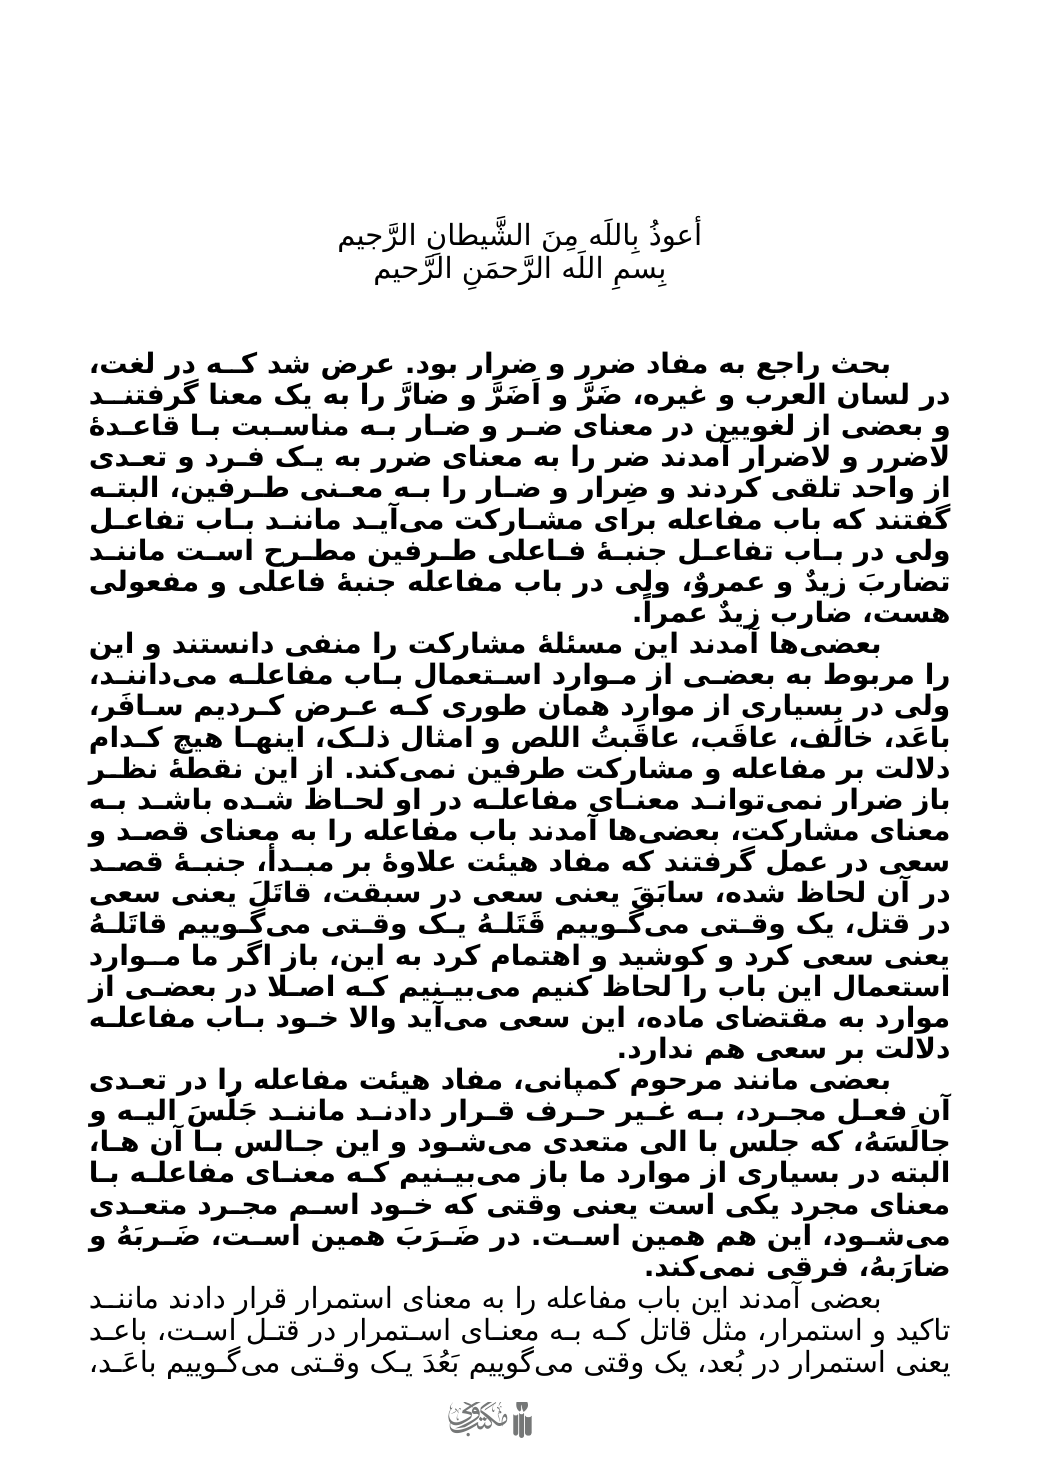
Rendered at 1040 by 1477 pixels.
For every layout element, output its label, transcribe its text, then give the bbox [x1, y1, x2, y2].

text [89, 1283, 951, 1380]
text بعضی مانند مرحوم کمپانی، مفاد هیئت مفاعله را در تعدی آن فعل مجرد، به غیر حرف قرار دادند مانند جَلَسَ الیه و جالَسَهُ، که جلس با الی متعدی می‌شود و این جالس با آن ها، البته در بسیاری از موارد ما باز می‌بینیم که معنای مفاعله با معنای مجرد یکی است یعنی وقتی که خود اسم مجرد متعدی می‌شود، این هم همین است. در ضَرَبَ همین است، ضَربَهُ و ضارَبهُ، فرقی نمی‌کند. [89, 1065, 951, 1283]
text بحث راجع به مفاد ضرر و ضرار بود. عرض شد که در لغت، در لسان العرب و غیره، ضَرَّ و اَضَرَّ و ضارَّ را به یک معنا گرفتند و بعضی‌ از لغویین در معنای ضر و ضار به مناسبت با قاعدۀ لاضرر و لاضرار آمدند ضر را به معنای ضرر به یک فرد و تعدی از واحد تلقی کردند و ضِرار و ضار را به معنی طرفین، البته گفتند که باب مفاعله برای مشارکت می‌آید مانند باب تفاعل ولی در باب تفاعل جنبۀ فاعلی طرفین مطرح است مانند تضاربَ زیدٌ و عمروٌ، ولی در باب مفاعله جنبۀ فاعلی و مفعولی هست، ضارب زیدٌ عمراً. [89, 349, 951, 629]
text بعضی‌ها آمدند این مسئلۀ مشارکت را منفی دانستند و این را مربوط به بعضی از موارد استعمال باب مفاعله می‌دانند، ولی در بسیاری از موارد همان طوری که عرض کردیم سافَر، باعَد، خالَف، عاقَب، عاقَبتُ اللص و امثال ذلک، اینها هیچ کدام دلالت بر مفاعله و مشارکت طرفین نمی‌کند. از این نقطۀ نظر باز ضرار نمی‌تواند معنای مفاعله در او لحاظ شده باشد به معنای مشارکت، بعضی‌ها آمدند باب مفاعله را به معنای قصد و سعی در عمل گرفتند که مفاد هیئت علاوۀ بر مبدأ، جنبۀ قصد در آن لحاظ شده، سابَقَ یعنی سعی در سبقت، قاتَلَ یعنی سعی در قتل، یک وقتی می‌گوییم قَتَلهُ یک وقتی می‌گوییم قاتَلهُ یعنی سعی کرد و کوشید و اهتمام کرد به این، باز اگر ما موارد استعمال این باب را لحاظ کنیم می‌بینیم که اصلا در بعضی از موارد به مقتضای ماده، این سعی می‌آید والا خود باب مفاعله دلالت بر سعی هم ندارد. [89, 629, 951, 1065]
text أعوذُ بِاللَه مِنَ الشَّیطانِ الرَّجیم [89, 220, 951, 252]
text بِسمِ اللَه الرَّحمَنِ الرَّحیم [89, 252, 951, 284]
picture [443, 1402, 537, 1438]
